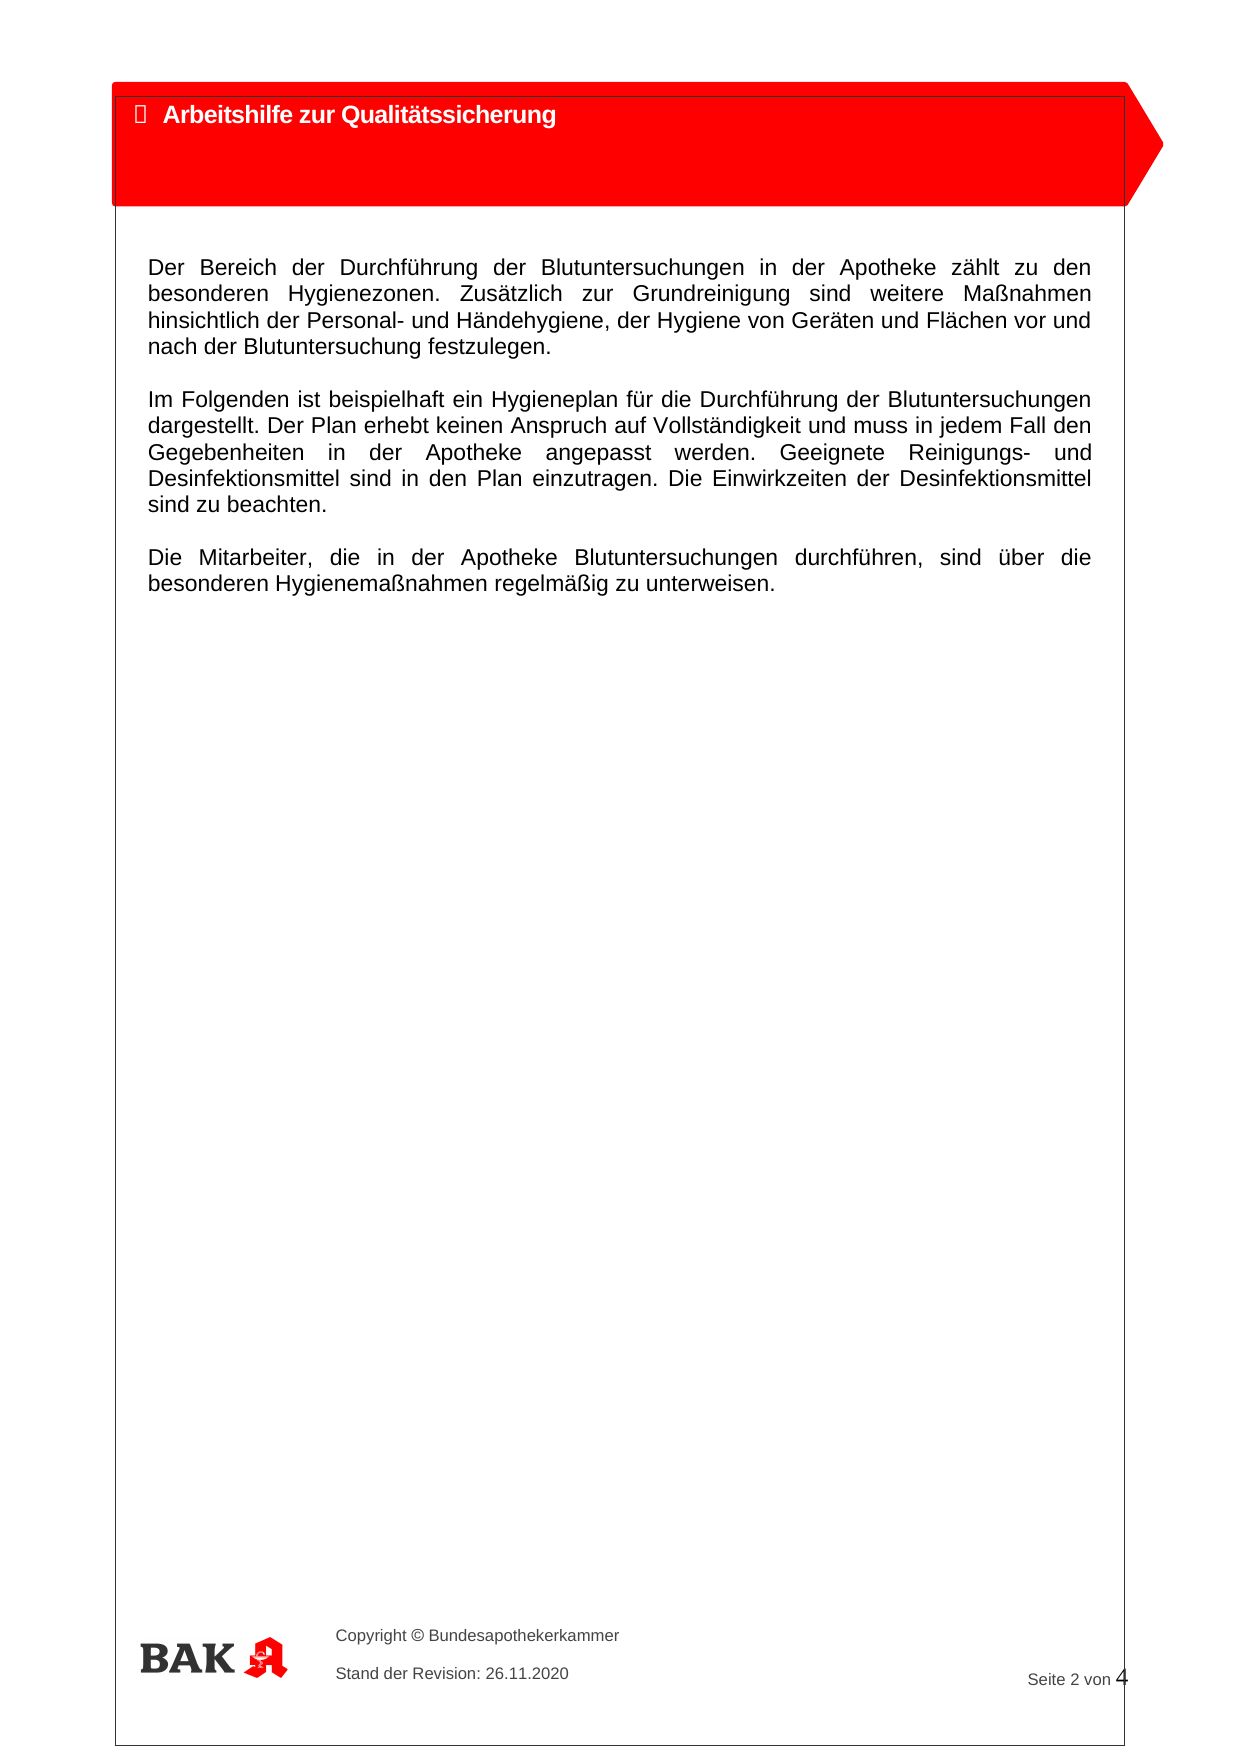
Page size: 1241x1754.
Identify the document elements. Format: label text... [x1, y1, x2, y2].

text Die Mitarbeiter, die in der Apotheke Blutuntersuchungen durchführen, sind über die besonderen Hygienemaßnahmen regelmäßig zu unterweisen. [148, 544, 1092, 597]
picture [140, 1637, 288, 1678]
text Der Bereich der Durchführung der Blutuntersuchungen in der Apotheke zählt zu den besonderen Hygienezonen. Zusätzlich zur Grundreinigung sind weitere Maßnahmen hinsichtlich der Personal- und Händehygiene, der Hygiene von Geräten und Flächen vor und nach der Blutuntersuchung festzulegen. [148, 254, 1092, 359]
text Im Folgenden ist beispielhaft ein Hygieneplan für die Durchführung der Blutuntersuchungen dargestellt. Der Plan erhebt keinen Anspruch auf Vollständigkeit und muss in jedem Fall den Gegebenheiten in der Apotheke angepasst werden. Geeignete Reinigungs- und Desinfektionsmittel sind in den Plan einzutragen. Die Einwirkzeiten der Desinfektionsmittel sind zu beachten. [148, 386, 1092, 517]
